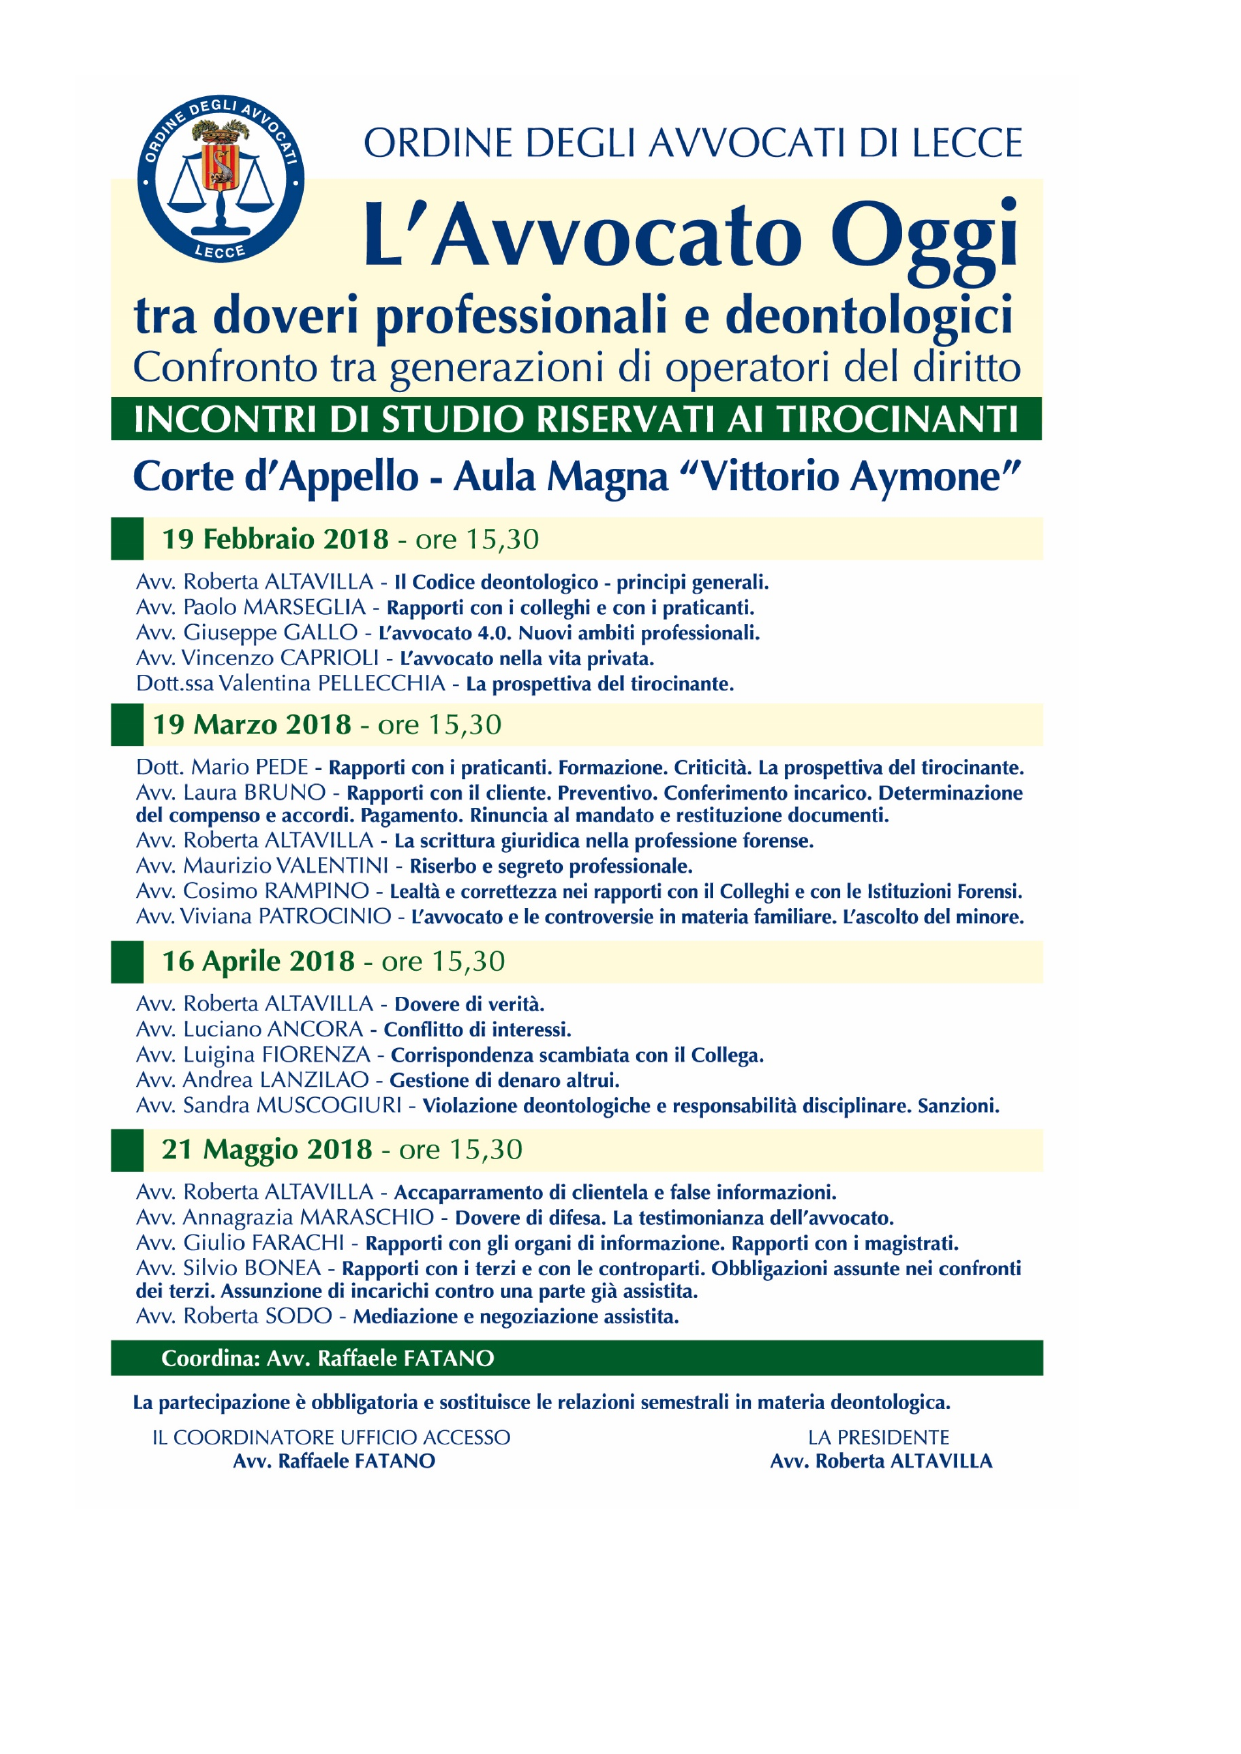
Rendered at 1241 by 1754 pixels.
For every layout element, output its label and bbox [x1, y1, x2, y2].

picture [75, 75, 1079, 1509]
